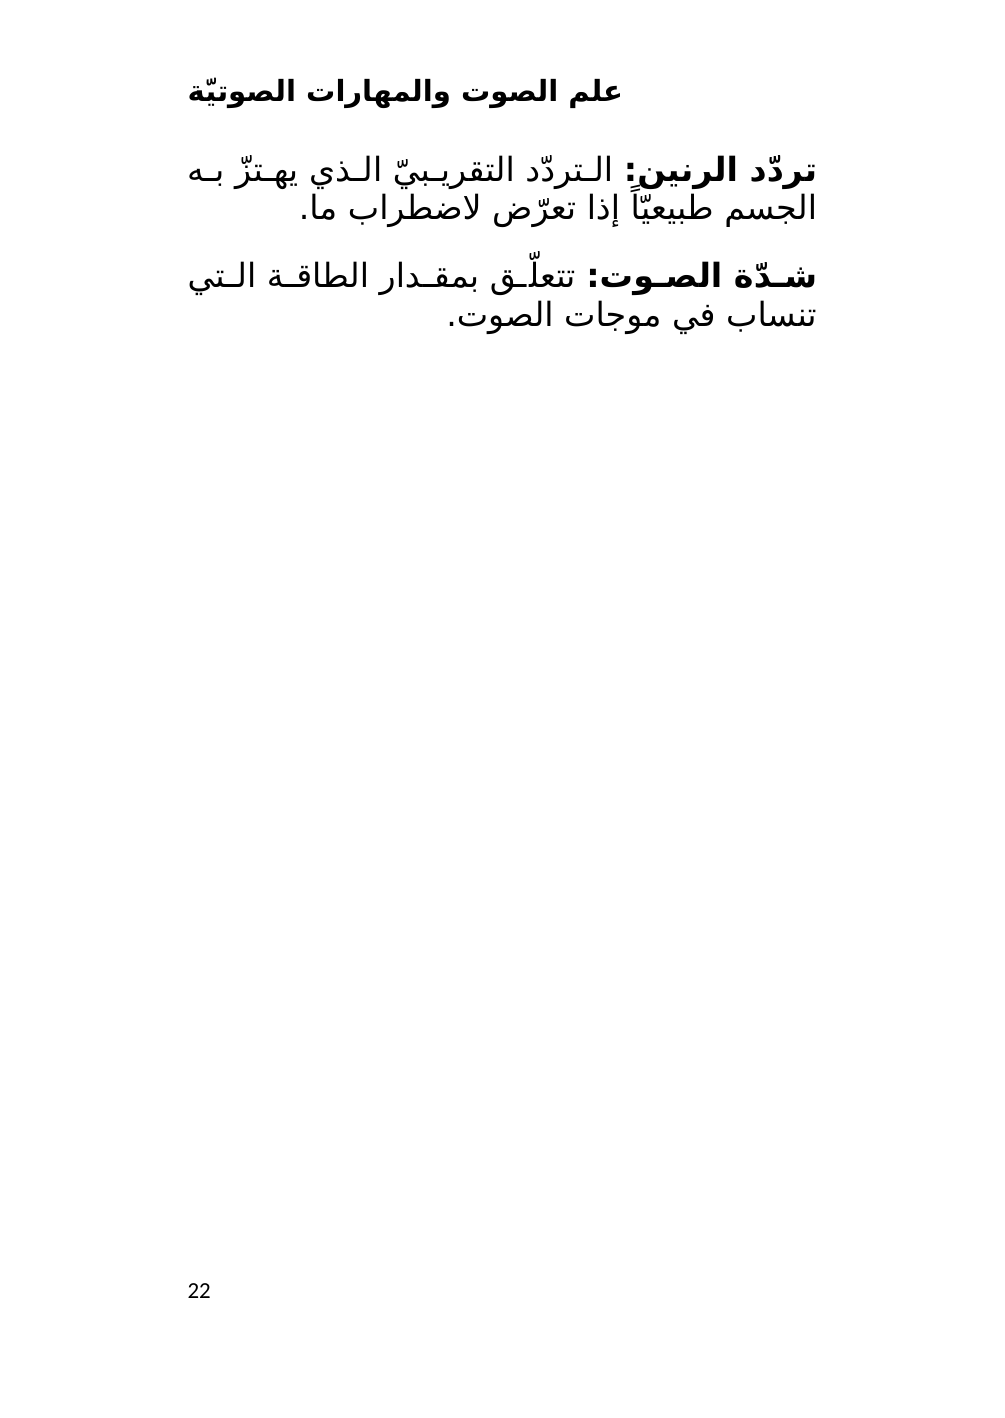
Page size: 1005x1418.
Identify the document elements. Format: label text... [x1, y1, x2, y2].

text شدّة الصوت: تتعلّق بمقدار الطاقة التي تنساب في موجات الصوت. [187, 257, 817, 334]
text تردّد الرنين: التردّد التقريبيّ الذي يهتزّ به الجسم طبيعيّاً إذا تعرّض لاضطراب ما. [187, 150, 817, 228]
